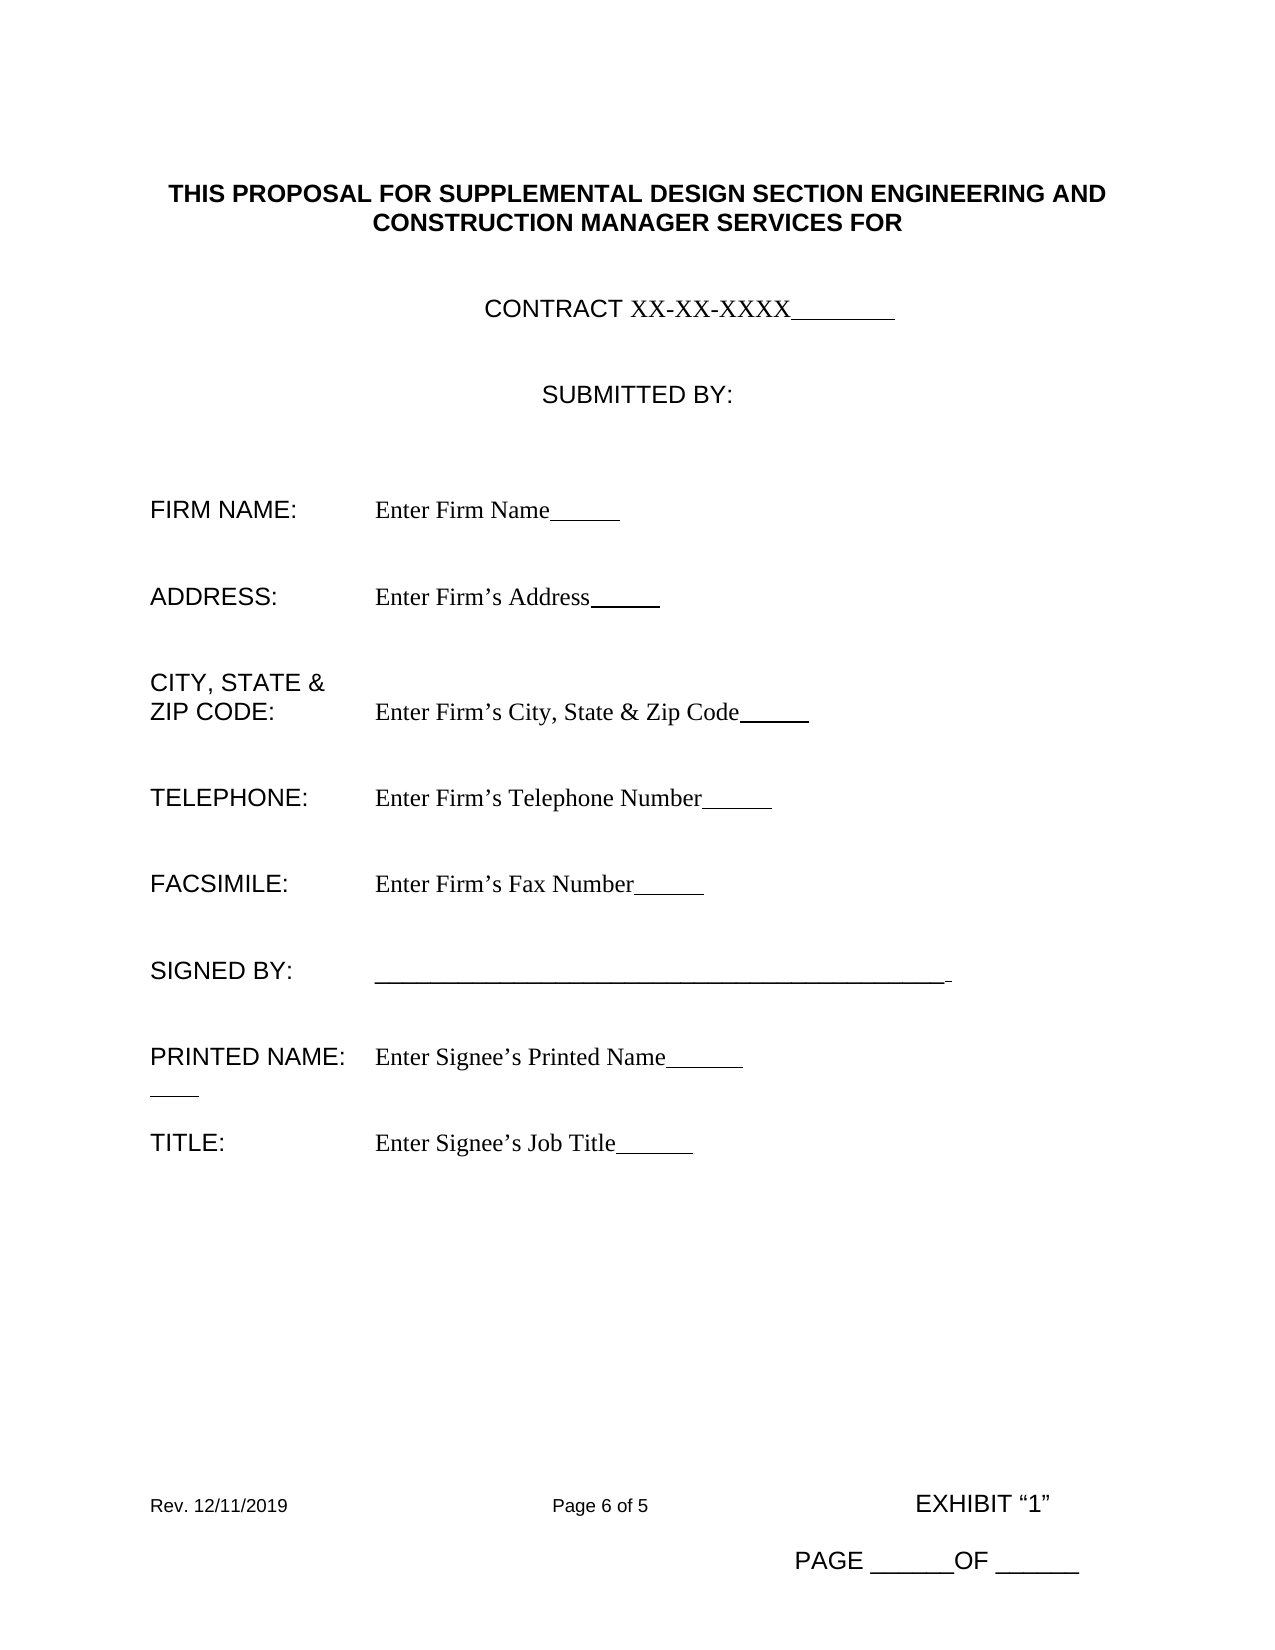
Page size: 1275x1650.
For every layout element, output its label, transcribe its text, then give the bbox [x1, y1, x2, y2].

text PRINTED NAME: [150, 1042, 1125, 1071]
text ZIP CODE: [150, 697, 1125, 725]
text ADDRESS: [150, 581, 1125, 610]
text SUBMITTED BY: [150, 380, 1125, 409]
text CONTRACT [150, 294, 1125, 323]
text TITLE: [150, 1128, 1125, 1157]
text THIS PROPOSAL FOR SUPPLEMENTAL DESIGN SECTION ENGINEERING AND CONSTRUCTION MANAGER SERVICES FOR [150, 179, 1125, 236]
text CITY, STATE & [150, 668, 1125, 697]
text TELEPHONE: [150, 783, 1125, 812]
text FIRM NAME: [150, 495, 1125, 524]
text FACSIMILE: [150, 869, 1125, 898]
text SIGNED BY: _________________________________________ [150, 956, 1125, 984]
